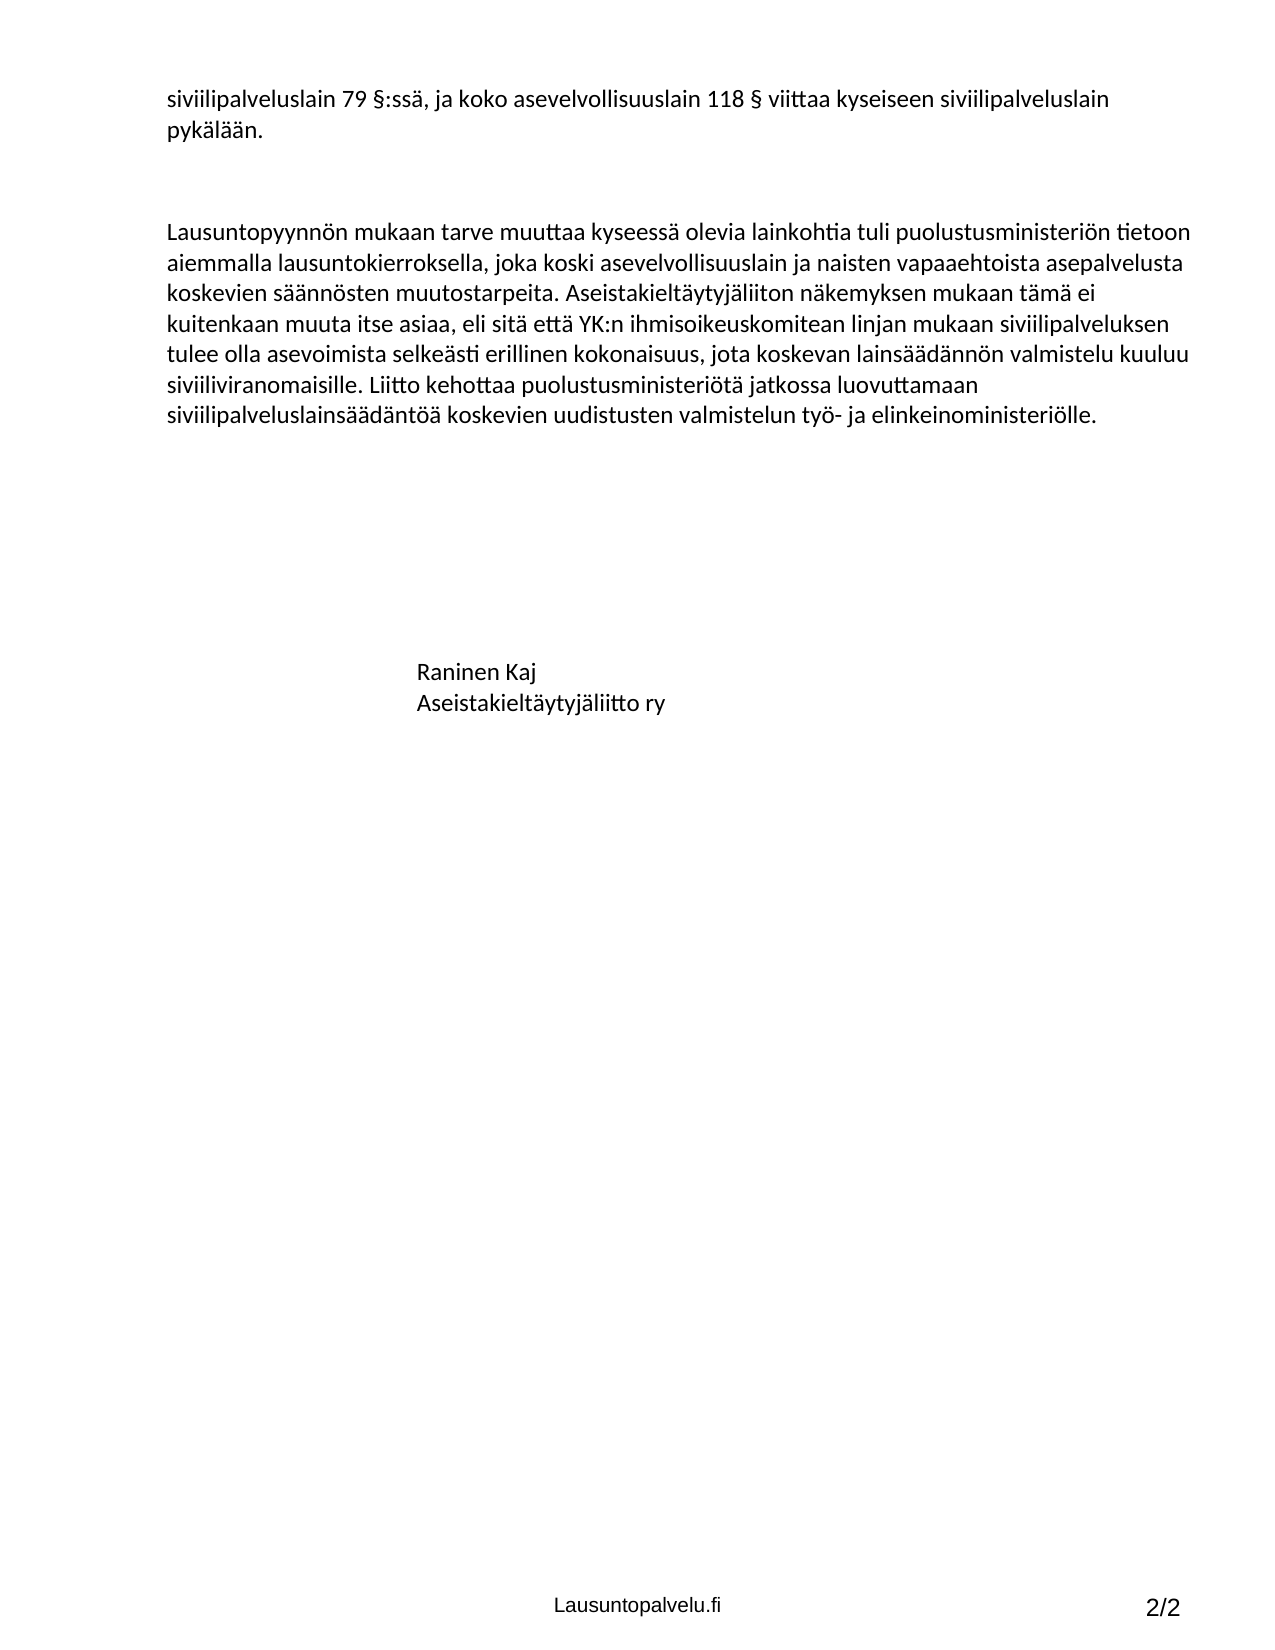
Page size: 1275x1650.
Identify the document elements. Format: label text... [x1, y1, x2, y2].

text Aseistakieltäytyjäliitto ry [417, 687, 1192, 717]
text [167, 83, 1192, 144]
text Lausuntopyynnön mukaan tarve muuttaa kyseessä olevia lainkohtia tuli puolustusministeriön tietoon aiemmalla lausuntokierroksella, joka koski asevelvollisuuslain ja naisten vapaaehtoista asepalvelusta koskevien säännösten muutostarpeita. Aseistakieltäytyjäliiton näkemyksen mukaan tämä ei kuitenkaan muuta itse asiaa, eli sitä että YK:n ihmisoikeuskomitean linjan mukaan siviilipalveluksen tulee olla asevoimista selkeästi erillinen kokonaisuus, jota koskevan lainsäädännön valmistelu kuuluu siviiliviranomaisille. Liitto kehottaa puolustusministeriötä jatkossa luovuttamaan siviilipalveluslainsäädäntöä koskevien uudistusten valmistelun työ- ja elinkeinoministeriölle. [167, 217, 1192, 430]
text Raninen Kaj [417, 656, 1192, 687]
